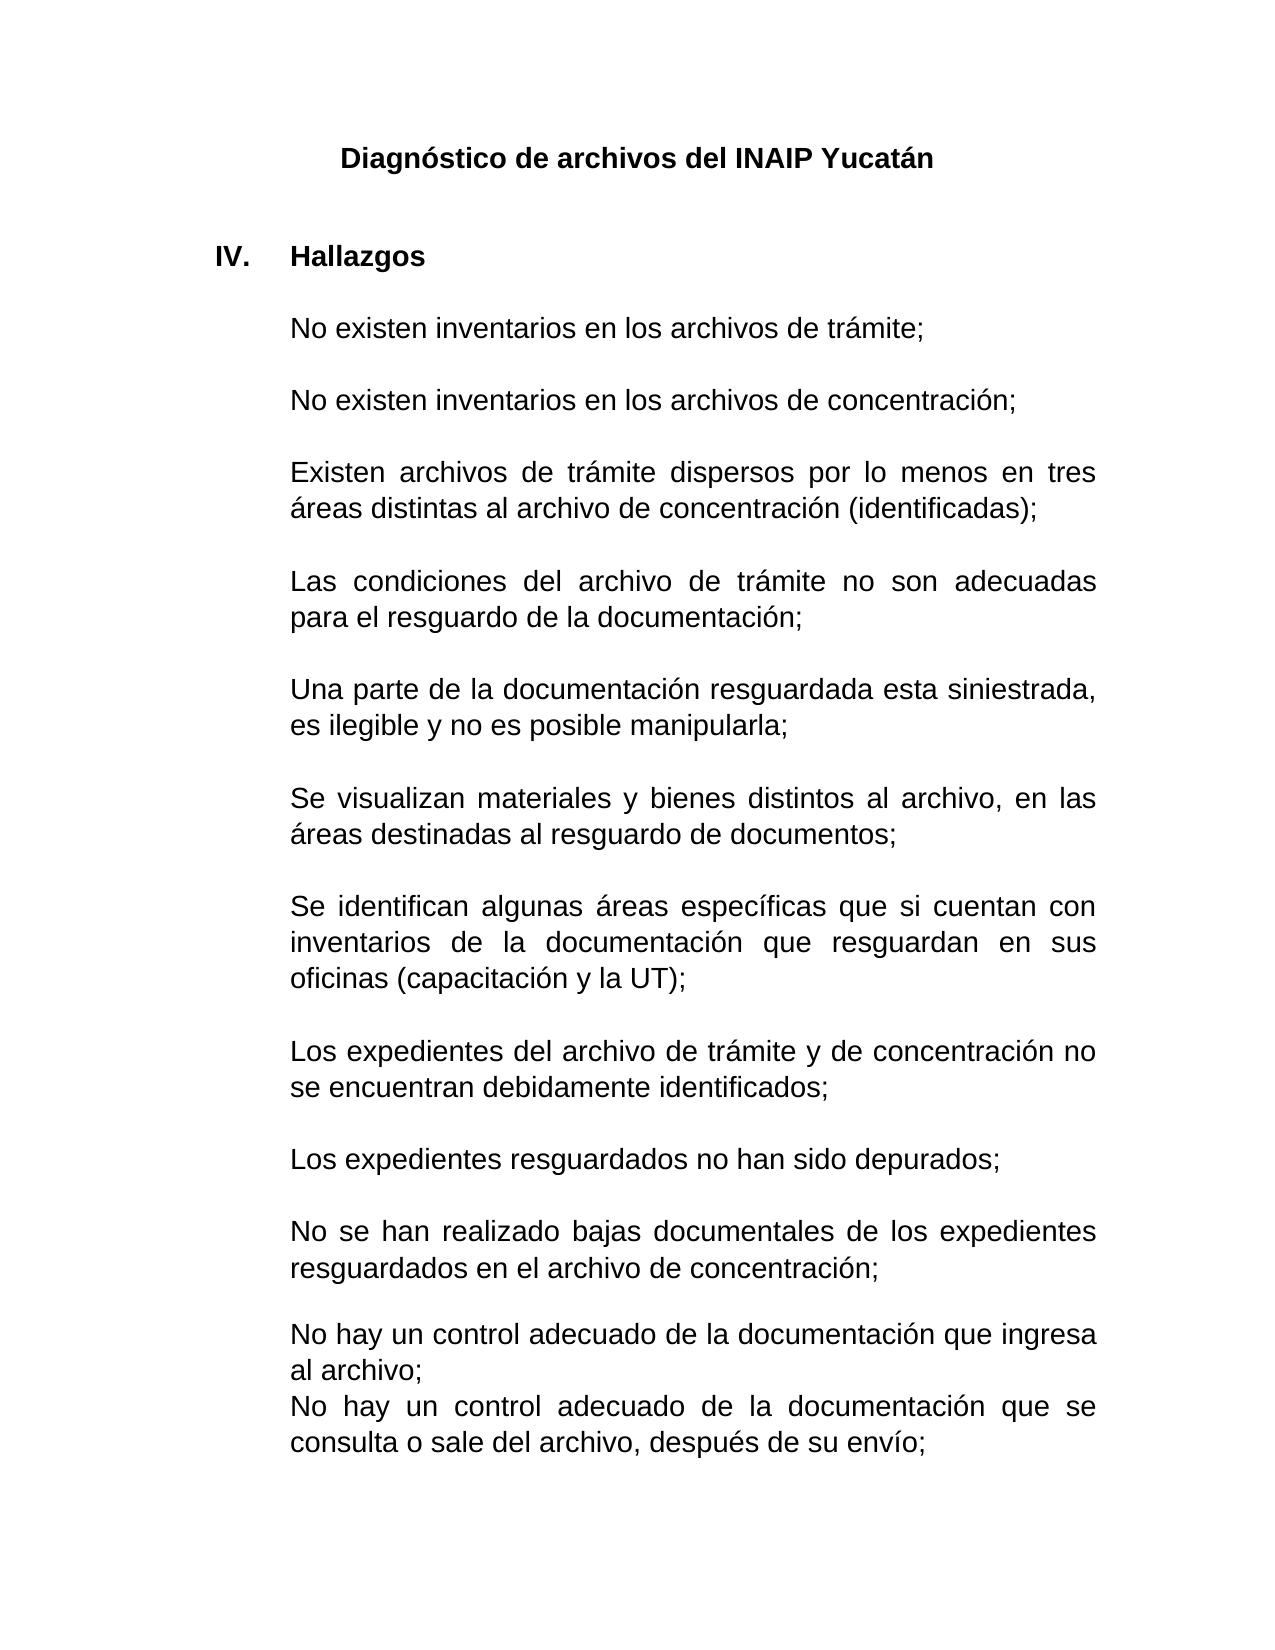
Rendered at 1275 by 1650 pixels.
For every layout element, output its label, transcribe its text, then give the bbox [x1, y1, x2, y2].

list No se han realizado bajas documentales de los expedientes resguardados en el archivo de concentración; [290, 1214, 1098, 1284]
list Una parte de la documentación resguardada esta siniestrada, es ilegible y no es posible manipularla; [290, 672, 1098, 742]
list No existen inventarios en los archivos de trámite; [290, 311, 1098, 344]
list Los expedientes del archivo de trámite y de concentración no se encuentran debidamente identificados; [290, 1034, 1098, 1103]
list No existen inventarios en los archivos de concentración; [290, 383, 1098, 417]
list Existen archivos de trámite dispersos por lo menos en tres áreas distintas al archivo de concentración (identificadas); [290, 455, 1098, 525]
list Se visualizan materiales y bienes distintos al archivo, en las áreas destinadas al resguardo de documentos; [290, 781, 1098, 850]
list Las condiciones del archivo de trámite no son adecuadas para el resguardo de la documentación; [290, 564, 1098, 633]
list Se identifican algunas áreas específicas que si cuentan con inventarios de la documentación que resguardan en sus oficinas (capacitación y la UT); [290, 889, 1098, 995]
list No hay un control adecuado de la documentación que ingresa al archivo; [290, 1317, 1098, 1387]
list Hallazgos [215, 238, 1098, 272]
list No hay un control adecuado de la documentación que se consulta o sale del archivo, después de su envío; [290, 1389, 1098, 1459]
list Los expedientes resguardados no han sido depurados; [290, 1142, 1098, 1176]
